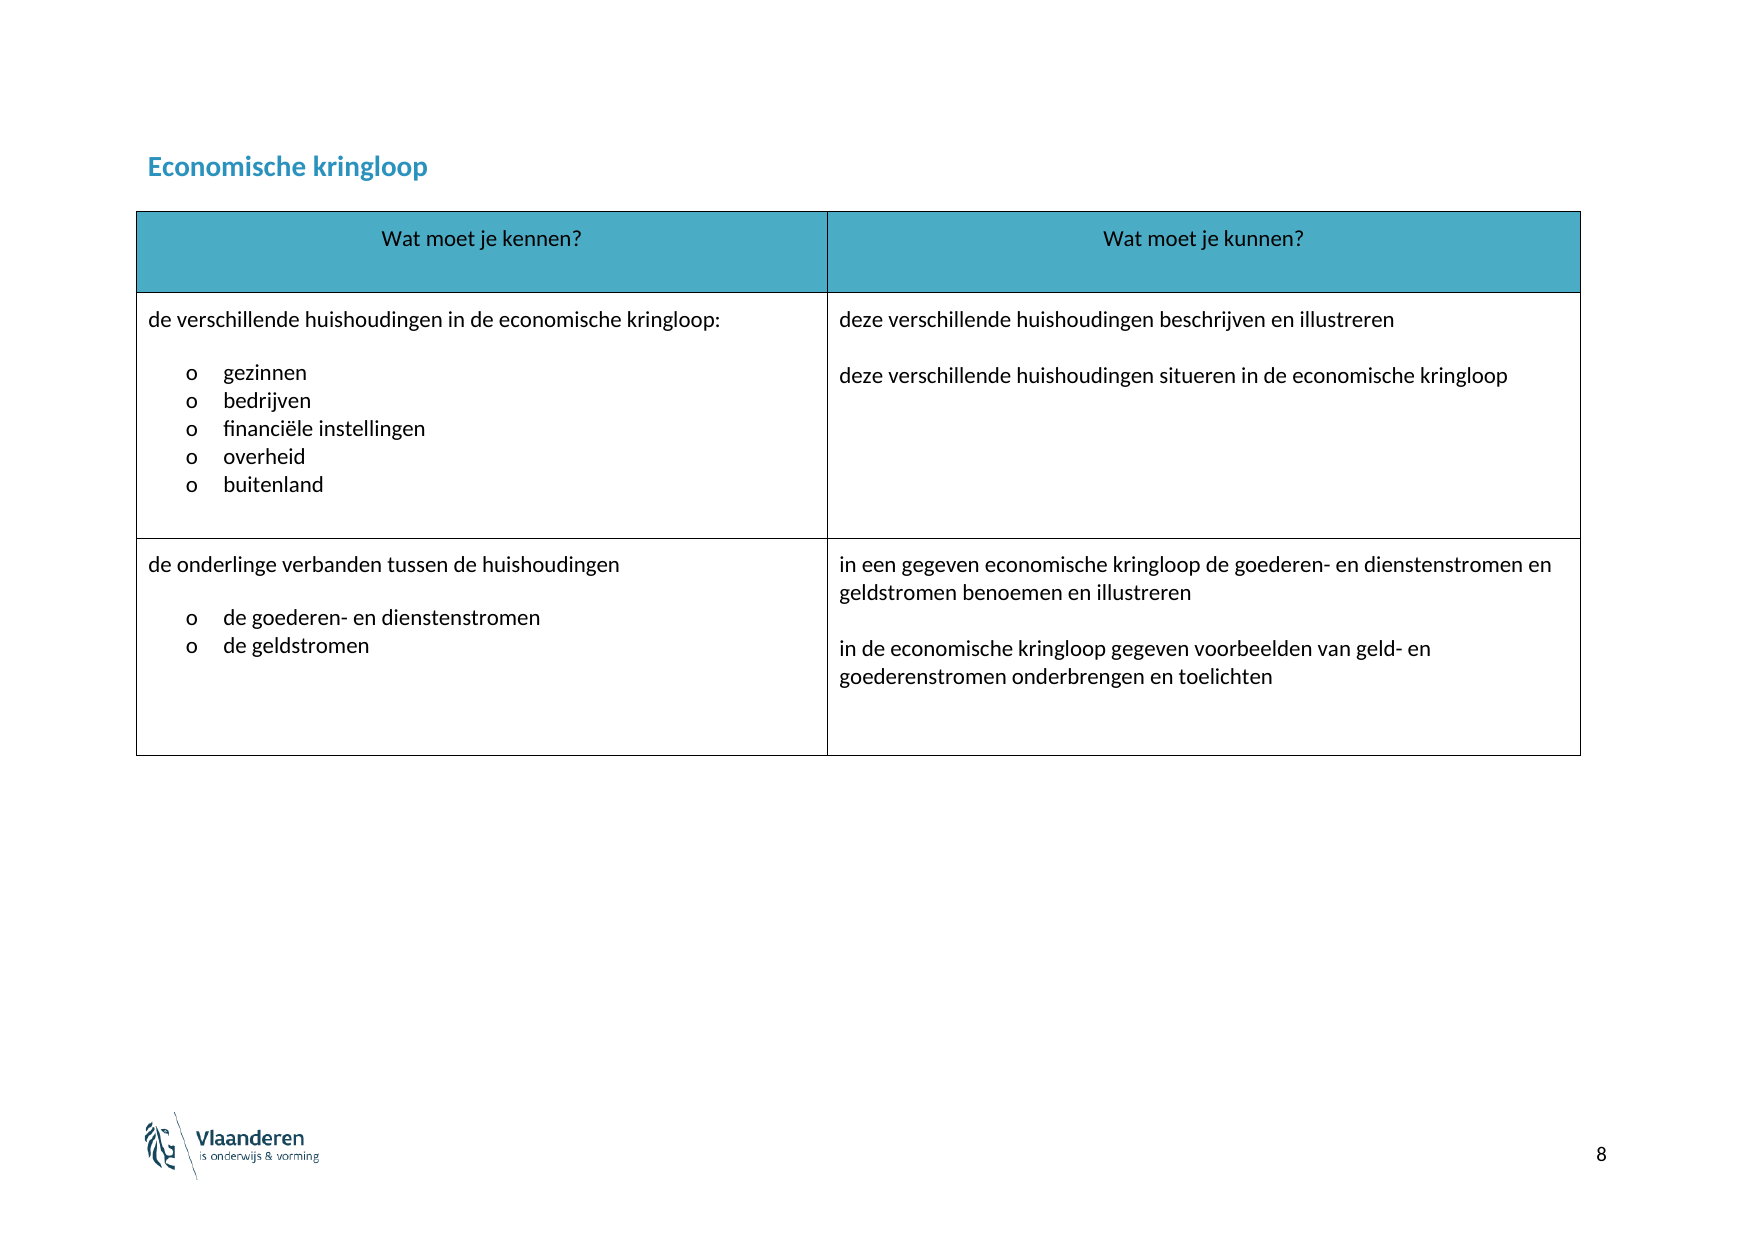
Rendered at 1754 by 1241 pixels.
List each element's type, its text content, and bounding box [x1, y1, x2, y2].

table_cell de onderlinge verbanden tussen de huishoudingen de goederen- en dienstenstromen de geldstromen [137, 539, 827, 755]
table_cell deze verschillende huishoudingen beschrijven en illustreren deze verschillende huishoudingen situeren in de economische kringloop [828, 293, 1580, 538]
text Economische kringloop [148, 148, 1606, 183]
picture [144, 1112, 327, 1180]
table_header Wat moet je kennen? [137, 212, 827, 292]
table_cell de verschillende huishoudingen in de economische kringloop: gezinnen bedrijven financiële instellingen overheid buitenland [137, 293, 827, 538]
table_cell in een gegeven economische kringloop de goederen- en dienstenstromen en geldstromen benoemen en illustreren in de economische kringloop gegeven voorbeelden van geld- en goederenstromen onderbrengen en toelichten [828, 539, 1580, 755]
table_header Wat moet je kunnen? [828, 212, 1580, 292]
